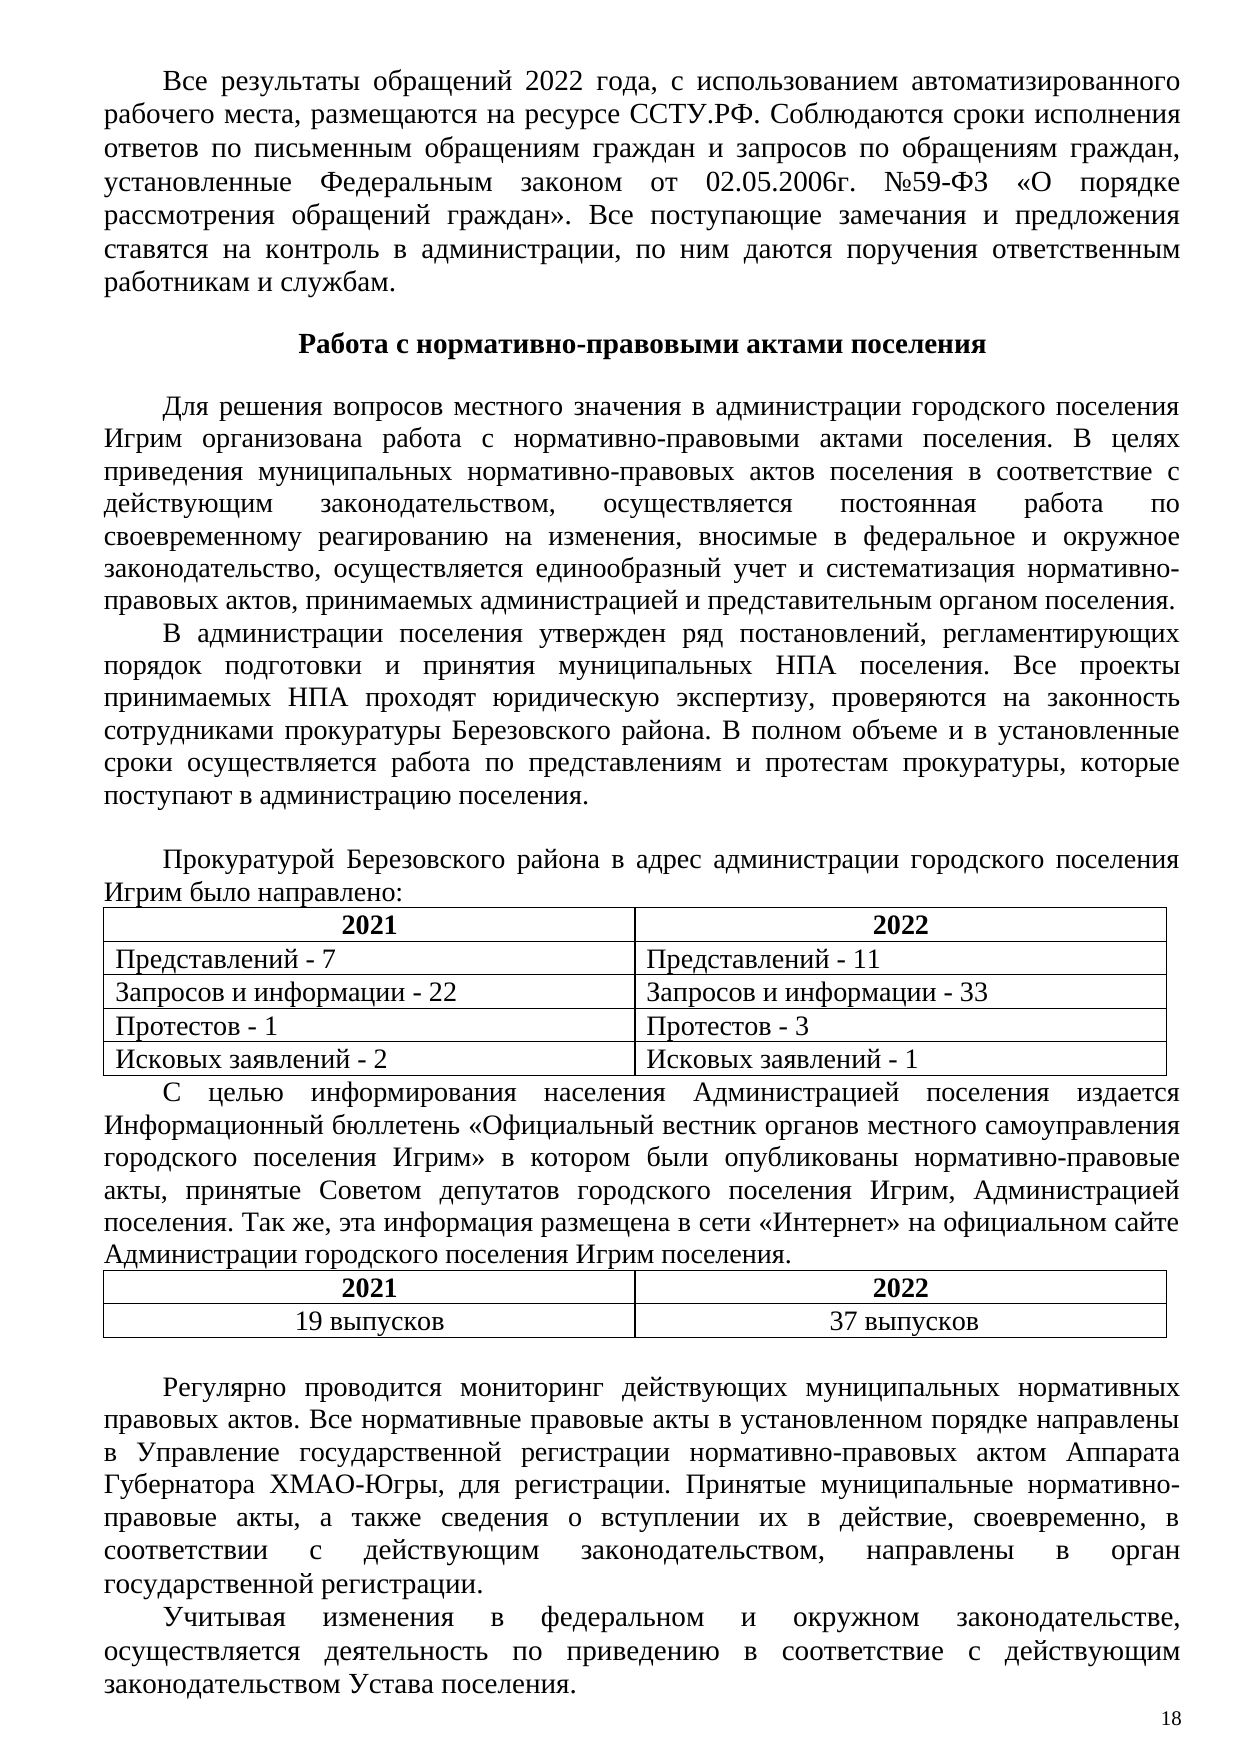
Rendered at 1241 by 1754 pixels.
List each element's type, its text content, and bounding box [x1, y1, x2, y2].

text Работа с нормативно-правовыми актами поселения [103, 327, 1181, 360]
text В администрации поселения утвержден ряд постановлений, регламентирующих порядок подготовки и принятия муниципальных НПА поселения. Все проекты принимаемых НПА проходят юридическую экспертизу, проверяются на законность сотрудниками прокуратуры Березовского района. В полном объеме и в установленные сроки осуществляется работа по представлениям и протестам прокуратуры, которые поступают в администрацию поселения. [103, 616, 1181, 810]
table_cell Протестов - 3 [636, 1009, 1166, 1041]
table_header 2022 [636, 908, 1166, 941]
table_cell Исковых заявлений - 1 [636, 1042, 1166, 1074]
text Регулярно проводится мониторинг действующих муниципальных нормативных правовых актов. Все нормативные правовые акты в установленном порядке направлены в Управление государственной регистрации нормативно-правовых актом Аппарата Губернатора ХМАО-Югры, для регистрации. Принятые муниципальные нормативно-правовые акты, а также сведения о вступлении их в действие, своевременно, в соответствии с действующим законодательством, направлены в орган государственной регистрации. [103, 1370, 1181, 1599]
table_cell Представлений - 11 [636, 942, 1166, 974]
text С целью информирования населения Администрацией поселения издается Информационный бюллетень «Официальный вестник органов местного самоуправления городского поселения Игрим» в котором были опубликованы нормативно-правовые акты, принятые Советом депутатов городского поселения Игрим, Администрацией поселения. Так же, эта информация размещена в сети «Интернет» на официальном сайте Администрации городского поселения Игрим поселения. [103, 1076, 1181, 1270]
table_header 2021 [104, 1271, 634, 1303]
table_header 2021 [104, 908, 634, 941]
text Для решения вопросов местного значения в администрации городского поселения Игрим организована работа с нормативно-правовыми актами поселения. В целях приведения муниципальных нормативно-правовых актов поселения в соответствие с действующим законодательством, осуществляется постоянная работа по своевременному реагированию на изменения, вносимые в федеральное и окружное законодательство, осуществляется единообразный учет и систематизация нормативно-правовых актов, принимаемых администрацией и представительным органом поселения. [103, 389, 1181, 616]
table_header 2022 [636, 1271, 1166, 1303]
table_cell Протестов - 1 [104, 1009, 634, 1041]
table_cell Запросов и информации - 33 [636, 975, 1166, 1008]
table_cell 37 выпусков [636, 1304, 1166, 1337]
text Прокуратурой Березовского района в адрес администрации городского поселения Игрим было направлено: [103, 842, 1181, 907]
table_cell Запросов и информации - 22 [104, 975, 634, 1008]
table_cell Представлений - 7 [104, 942, 634, 974]
table_cell Исковых заявлений - 2 [104, 1042, 634, 1074]
table_cell 19 выпусков [104, 1304, 634, 1337]
text Все результаты обращений 2022 года, с использованием автоматизированного рабочего места, размещаются на ресурсе ССТУ.РФ. Соблюдаются сроки исполнения ответов по письменным обращениям граждан и запросов по обращениям граждан, установленные Федеральным законом от 02.05.2006г. №59-ФЗ «О порядке рассмотрения обращений граждан». Все поступающие замечания и предложения ставятся на контроль в администрации, по ним даются поручения ответственным работникам и службам. [103, 63, 1181, 298]
text Учитывая изменения в федеральном и окружном законодательстве, осуществляется деятельность по приведению в соответствие с действующим законодательством Устава поселения. [103, 1599, 1181, 1700]
